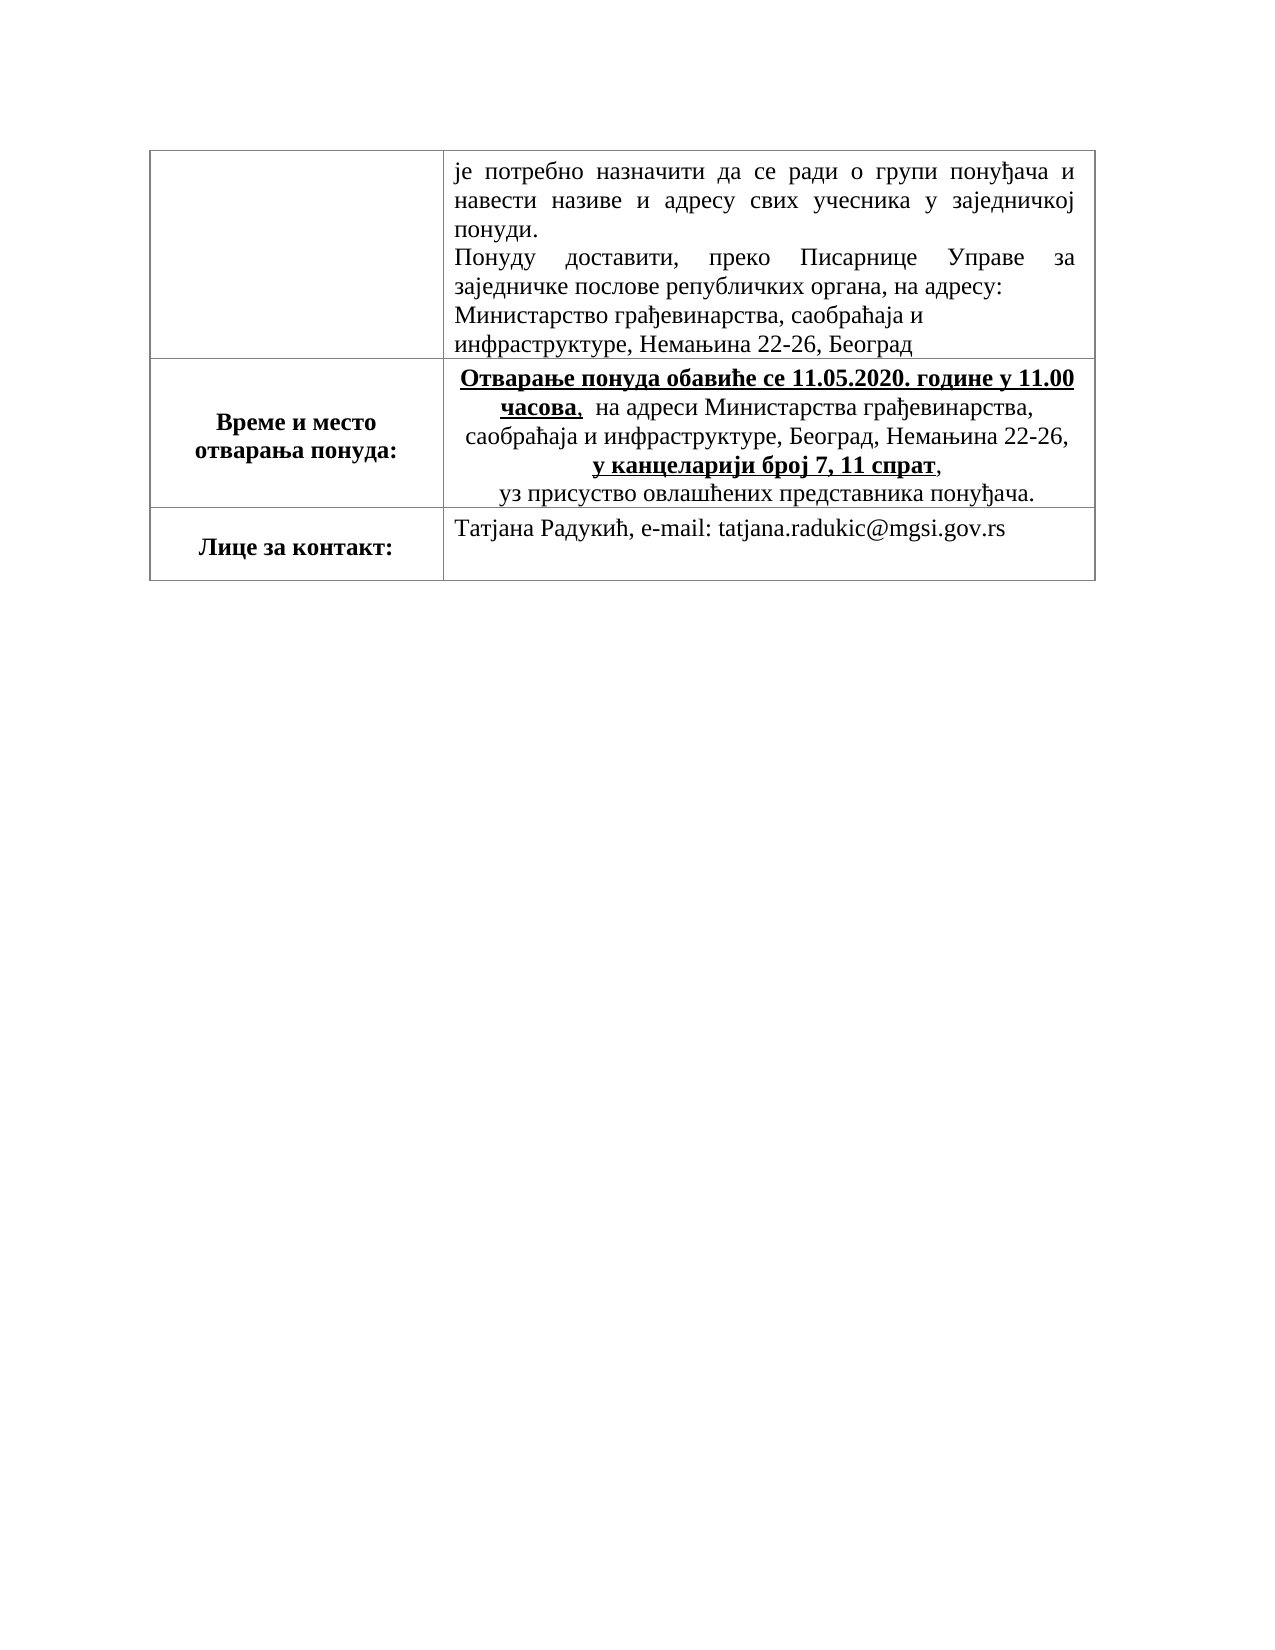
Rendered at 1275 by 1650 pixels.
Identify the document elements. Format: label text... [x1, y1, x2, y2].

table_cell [151, 151, 443, 357]
table_cell Татјана Радукић, е-mail: tatjana.radukic@mgsi.gov.rs [444, 508, 1094, 579]
table_cell Отварање понуда обавиће се 11.05.2020. године у 11.00 часова, на адреси Министарства грађевинарства, саобраћаја и инфраструктуре, Београд, Немањина 22-26, у канцеларији број 7, 11 спрат, уз присуство овлашћених представника понуђача. [444, 359, 1094, 507]
table_cell Лице за контакт: [151, 508, 443, 579]
table_cell Време и место отварања понуда: [151, 359, 443, 507]
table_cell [444, 151, 1094, 357]
